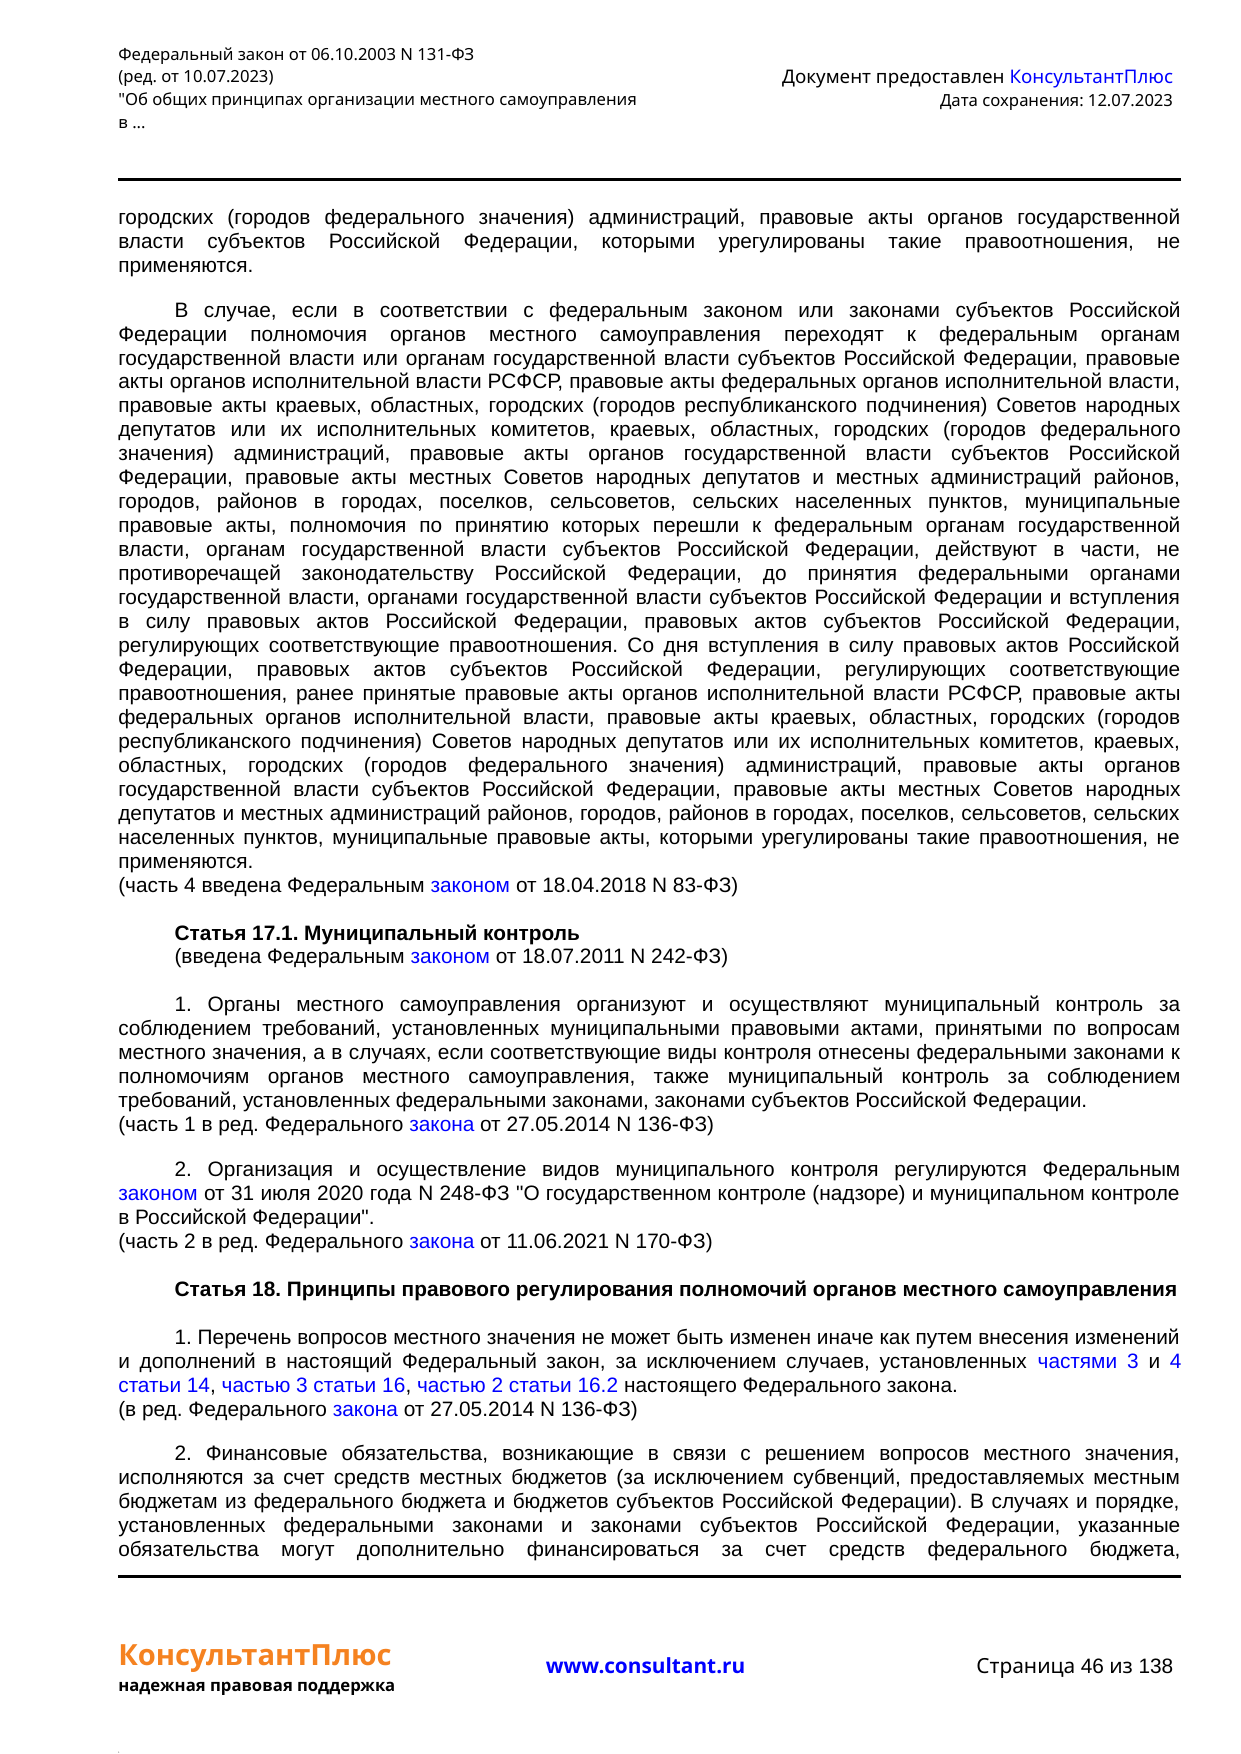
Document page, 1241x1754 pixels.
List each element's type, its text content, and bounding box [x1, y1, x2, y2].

text (часть 4 введена Федеральным законом от 18.04.2018 N 83-ФЗ) [118, 872, 1181, 896]
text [118, 1441, 1181, 1561]
text (введена Федеральным законом от 18.07.2011 N 242-ФЗ) [118, 944, 1181, 968]
text (часть 2 в ред. Федерального закона от 11.06.2021 N 170-ФЗ) [118, 1229, 1181, 1253]
text В случае, если в соответствии с федеральным законом или законами субъектов Российской Федерации полномочия органов местного самоуправления переходят к федеральным органам государственной власти или органам государственной власти субъектов Российской Федерации, правовые акты органов исполнительной власти РСФСР, правовые акты федеральных органов исполнительной власти, правовые акты краевых, областных, городских (городов республиканского подчинения) Советов народных депутатов или их исполнительных комитетов, краевых, областных, городских (городов федерального значения) администраций, правовые акты органов государственной власти субъектов Российской Федерации, правовые акты местных Советов народных депутатов и местных администраций районов, городов, районов в городах, поселков, сельсоветов, сельских населенных пунктов, муниципальные правовые акты, полномочия по принятию которых перешли к федеральным органам государственной власти, органам государственной власти субъектов Российской Федерации, действуют в части, не противоречащей законодательству Российской Федерации, до принятия федеральными органами государственной власти, органами государственной власти субъектов Российской Федерации и вступления в силу правовых актов Российской Федерации, правовых актов субъектов Российской Федерации, регулирующих соответствующие правоотношения. Со дня вступления в силу правовых актов Российской Федерации, правовых актов субъектов Российской Федерации, регулирующих соответствующие правоотношения, ранее принятые правовые акты органов исполнительной власти РСФСР, правовые акты федеральных органов исполнительной власти, правовые акты краевых, областных, городских (городов республиканского подчинения) Советов народных депутатов или их исполнительных комитетов, краевых, областных, городских (городов федерального значения) администраций, правовые акты органов государственной власти субъектов Российской Федерации, правовые акты местных Советов народных депутатов и местных администраций районов, городов, районов в городах, поселков, сельсоветов, сельских населенных пунктов, муниципальные правовые акты, которыми урегулированы такие правоотношения, не применяются. [118, 297, 1181, 872]
text (в ред. Федерального закона от 27.05.2014 N 136-ФЗ) [118, 1396, 1181, 1420]
title Статья 18. Принципы правового регулирования полномочий органов местного самоуправления [118, 1277, 1181, 1301]
text 2. Организация и осуществление видов муниципального контроля регулируются Федеральным законом от 31 июля 2020 года N 248-ФЗ "О государственном контроле (надзоре) и муниципальном контроле в Российской Федерации". [118, 1157, 1181, 1229]
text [118, 205, 1181, 277]
text (часть 1 в ред. Федерального закона от 27.05.2014 N 136-ФЗ) [118, 1112, 1181, 1136]
title Статья 17.1. Муниципальный контроль [118, 920, 1181, 944]
text 1. Перечень вопросов местного значения не может быть изменен иначе как путем внесения изменений и дополнений в настоящий Федеральный закон, за исключением случаев, установленных частями 3 и 4 статьи 14, частью 3 статьи 16, частью 2 статьи 16.2 настоящего Федерального закона. [118, 1324, 1181, 1396]
text 1. Органы местного самоуправления организуют и осуществляют муниципальный контроль за соблюдением требований, установленных муниципальными правовыми актами, принятыми по вопросам местного значения, а в случаях, если соответствующие виды контроля отнесены федеральными законами к полномочиям органов местного самоуправления, также муниципальный контроль за соблюдением требований, установленных федеральными законами, законами субъектов Российской Федерации. [118, 992, 1181, 1112]
